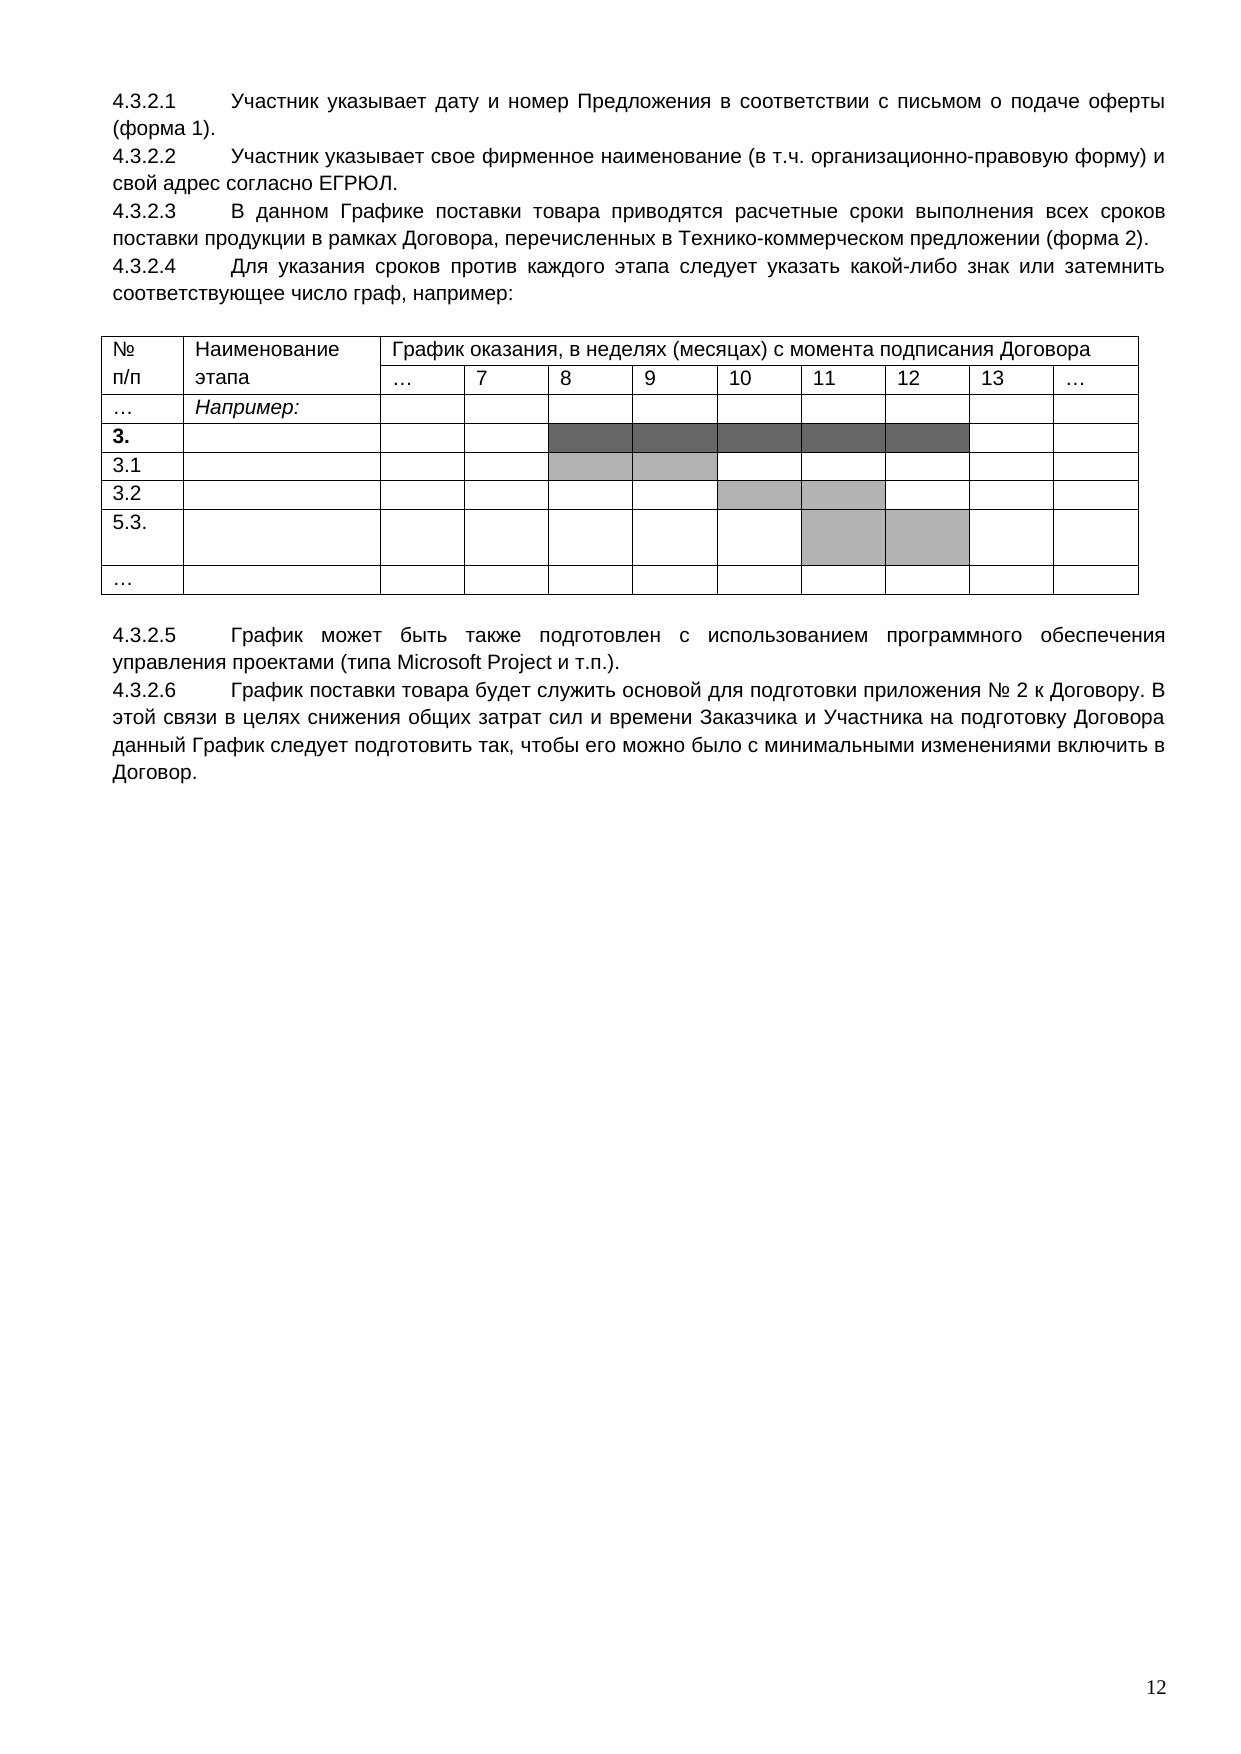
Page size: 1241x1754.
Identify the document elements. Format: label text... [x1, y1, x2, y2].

table_header График оказания, в неделях (месяцах) с момента подписания Договора [381, 337, 1138, 365]
table_cell 9 [633, 366, 717, 394]
table_cell 12 [886, 366, 969, 394]
table_header Наименование этапа [184, 337, 380, 394]
table_cell [184, 453, 380, 480]
table_cell [970, 424, 1053, 452]
table_cell [970, 395, 1053, 423]
table_cell [718, 510, 801, 565]
table_cell [886, 395, 969, 423]
table_cell [886, 566, 969, 594]
table_cell … [381, 366, 464, 394]
table_cell [465, 566, 548, 594]
table_cell [465, 453, 548, 480]
table_cell [184, 481, 380, 509]
table_cell Например: [184, 395, 380, 423]
table_cell [1054, 453, 1138, 480]
table_cell [633, 481, 717, 509]
table_cell [549, 453, 632, 480]
table_cell [802, 453, 885, 480]
table_cell [633, 453, 717, 480]
table_cell … [102, 566, 183, 594]
table_cell [102, 453, 183, 480]
table_cell [970, 481, 1053, 509]
table_cell [802, 424, 885, 452]
table_cell [802, 395, 885, 423]
table_cell [465, 510, 548, 565]
table_header № п/п [102, 337, 183, 394]
text Участник указывает свое фирменное наименование (в т.ч. организационно-правовую форму) и свой адрес согласно ЕГРЮЛ. [112, 144, 1167, 195]
table_cell [549, 395, 632, 423]
table_cell [184, 566, 380, 594]
table_cell [465, 481, 548, 509]
table_cell [381, 453, 464, 480]
table_cell 8 [549, 366, 632, 394]
table_cell [886, 453, 969, 480]
table_cell 13 [970, 366, 1053, 394]
table_cell [549, 510, 632, 565]
table_cell [549, 481, 632, 509]
table_cell [1054, 395, 1138, 423]
table_cell [1054, 566, 1138, 594]
table_cell [970, 453, 1053, 480]
table_cell 11 [802, 366, 885, 394]
text Участник указывает дату и номер Предложения в соответствии с письмом о подаче оферты (форма 1). [112, 89, 1167, 140]
table_cell [633, 566, 717, 594]
table_cell [802, 481, 885, 509]
table_cell [184, 510, 380, 565]
table_cell [1054, 481, 1138, 509]
table_cell [633, 424, 717, 452]
table_cell 7 [465, 366, 548, 394]
table_cell [718, 395, 801, 423]
table_cell [381, 566, 464, 594]
table_cell [381, 481, 464, 509]
table_cell [102, 510, 183, 565]
text График поставки товара будет служить основой для подготовки приложения № 2 к Договору. В этой связи в целях снижения общих затрат сил и времени Заказчика и Участника на подготовку Договора данный График следует подготовить так, чтобы его можно было с минимальными изменениями включить в Договор. [112, 678, 1167, 784]
table_cell [381, 510, 464, 565]
table_cell [549, 566, 632, 594]
table_cell [633, 395, 717, 423]
table_cell [633, 510, 717, 565]
table_cell [465, 424, 548, 452]
text Для указания сроков против каждого этапа следует указать какой-либо знак или затемнить соответствующее число граф, например: [112, 254, 1167, 305]
table_cell [381, 395, 464, 423]
table_cell [970, 510, 1053, 565]
table_cell [1054, 424, 1138, 452]
table_cell [549, 424, 632, 452]
table_cell [970, 566, 1053, 594]
table_cell [102, 481, 183, 509]
table_cell … [1054, 366, 1138, 394]
table_cell 10 [718, 366, 801, 394]
table_cell [886, 510, 969, 565]
table_cell … [102, 395, 183, 423]
table_cell [381, 424, 464, 452]
table_cell [802, 510, 885, 565]
table_cell [886, 424, 969, 452]
table_cell [886, 481, 969, 509]
table_cell [465, 395, 548, 423]
text График может быть также подготовлен с использованием программного обеспечения управления проектами (типа Microsoft Project и т.п.). [112, 623, 1167, 674]
text В данном Графике поставки товара приводятся расчетные сроки выполнения всех сроков поставки продукции в рамках Договора, перечисленных в Технико-коммерческом предложении (форма 2). [112, 199, 1167, 250]
table_cell [718, 424, 801, 452]
table_cell [184, 424, 380, 452]
table_cell [718, 481, 801, 509]
table_cell [718, 566, 801, 594]
table_cell [718, 453, 801, 480]
table_cell [1054, 510, 1138, 565]
table_cell [102, 424, 183, 452]
table_cell [802, 566, 885, 594]
